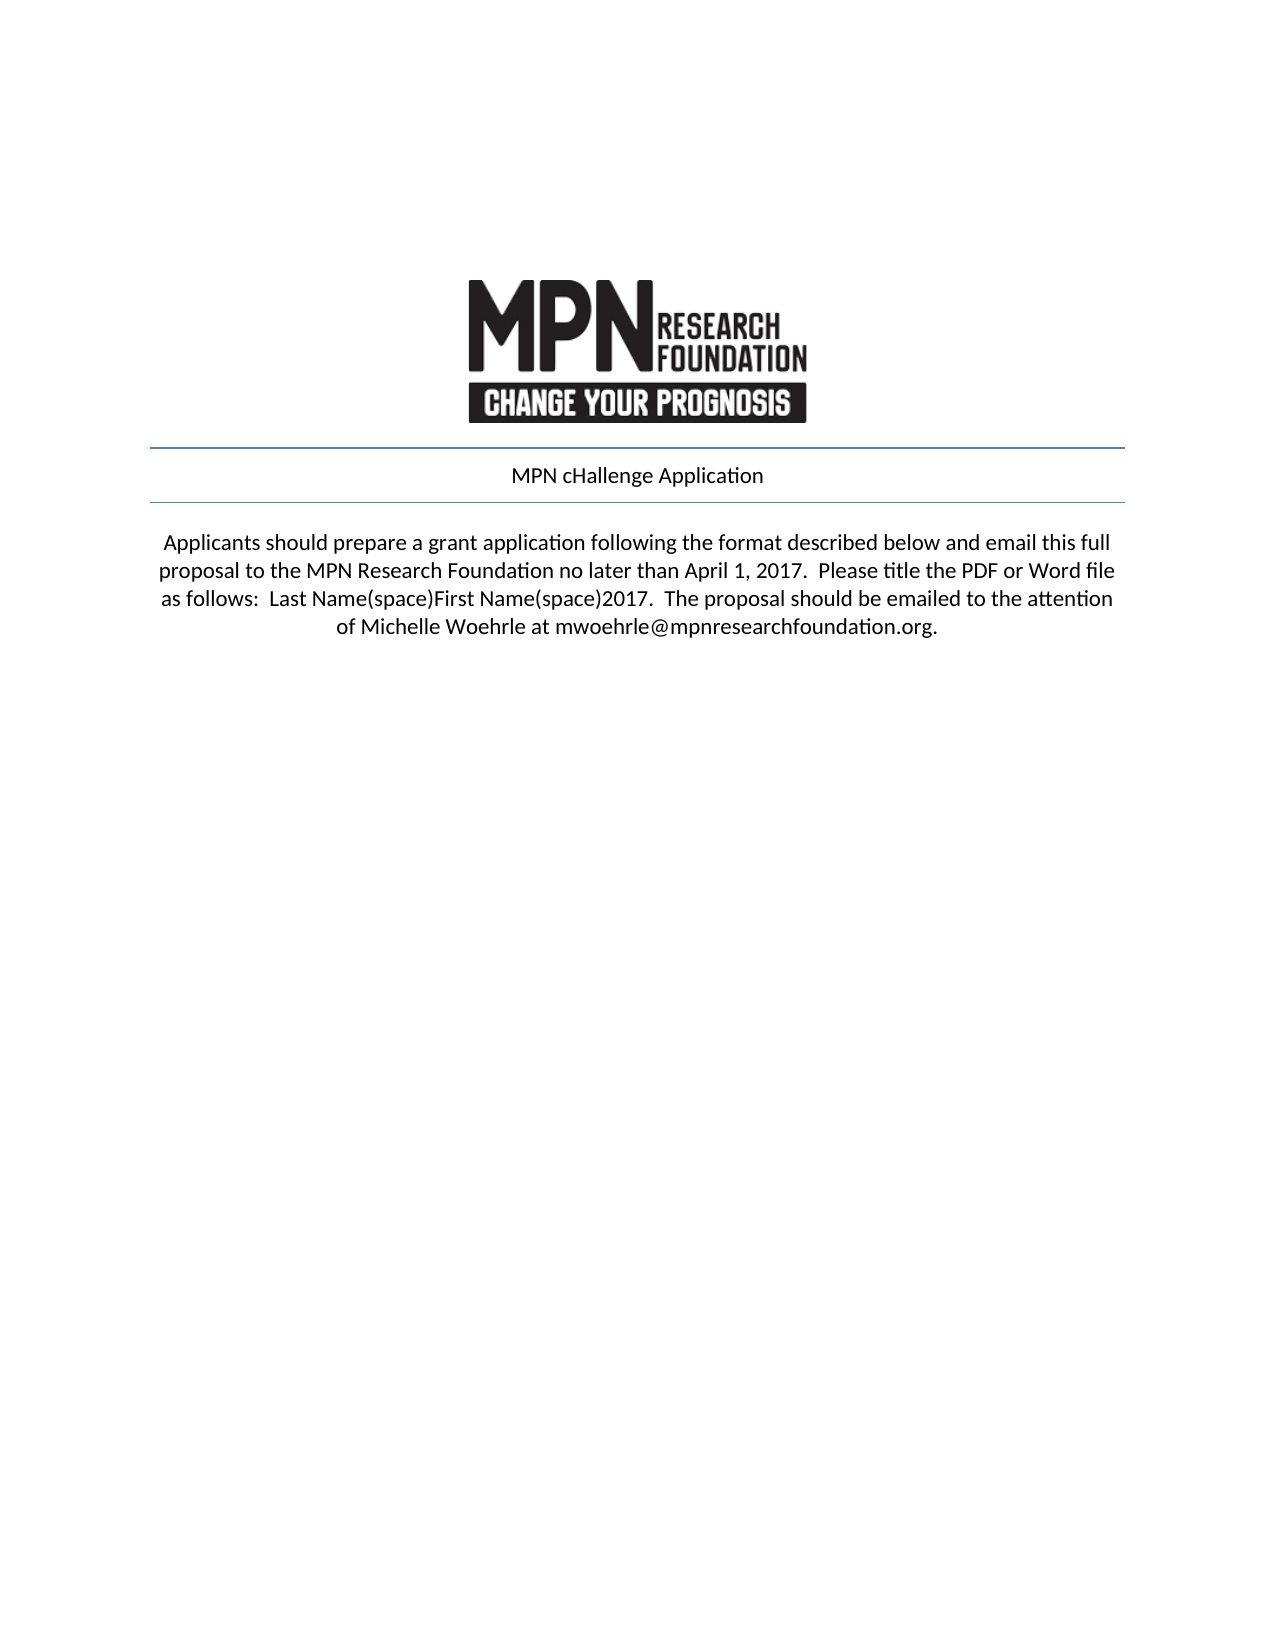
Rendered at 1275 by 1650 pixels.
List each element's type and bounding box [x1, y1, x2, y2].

picture [468, 280, 807, 423]
